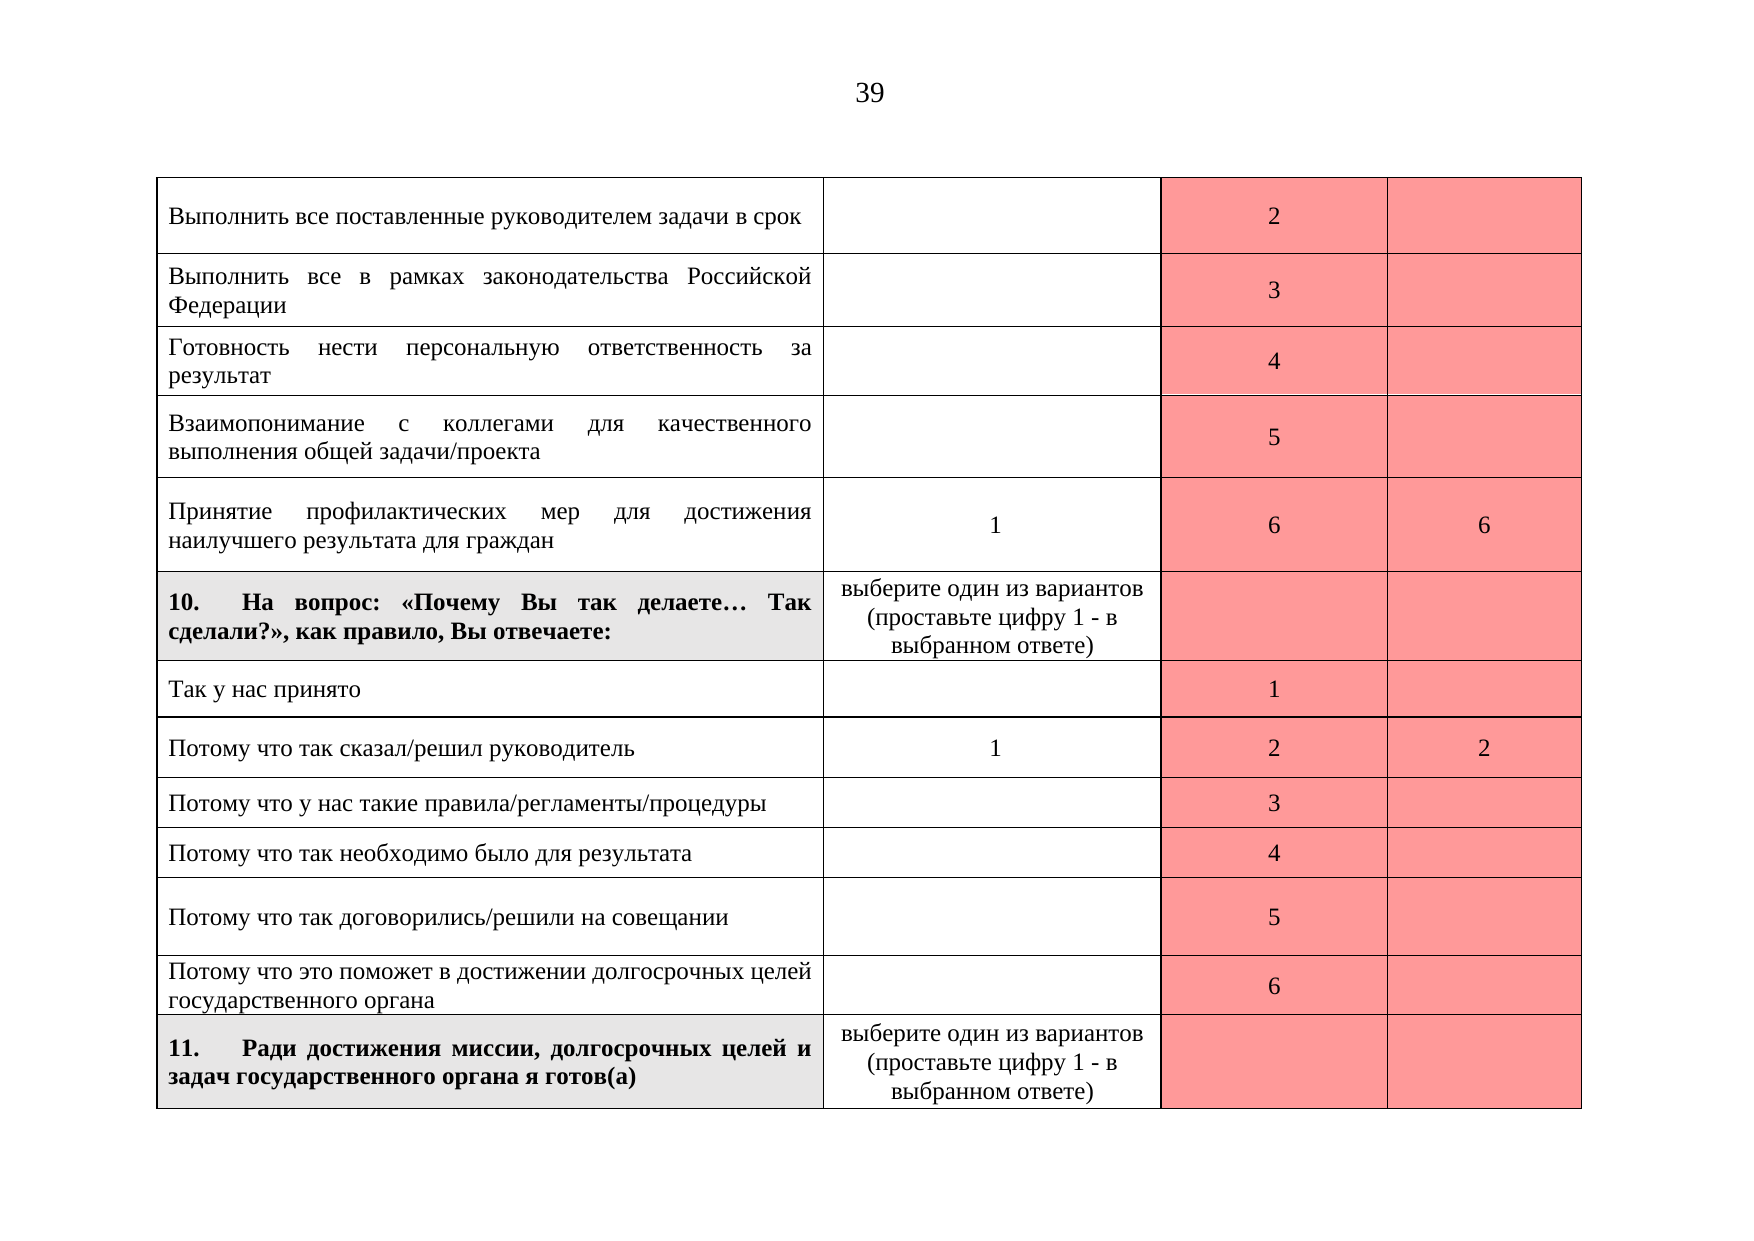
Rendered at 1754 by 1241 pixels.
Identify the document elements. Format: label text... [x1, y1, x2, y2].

table_cell [1388, 956, 1581, 1014]
table_cell 1 [824, 478, 1160, 571]
table_cell [824, 661, 1160, 716]
table_cell 2 [1388, 718, 1581, 777]
table_cell 4 [1162, 327, 1387, 394]
table_cell [824, 778, 1160, 827]
table_cell Принятие профилактических мер для достижения наилучшего результата для граждан [158, 478, 823, 571]
table_cell [824, 396, 1160, 477]
table_cell [1388, 254, 1581, 326]
table_cell [824, 178, 1160, 253]
table_cell 2 [1162, 718, 1387, 777]
table_cell 1 [824, 718, 1160, 777]
table_cell Ради достижения миссии, долгосрочных целей и задач государственного органа я готов(а) [158, 1015, 823, 1108]
table_cell Потому что это поможет в достижении долгосрочных целей государственного органа [158, 956, 823, 1014]
table_cell [1162, 572, 1387, 660]
table_cell [1388, 178, 1581, 253]
table_cell 1 [1162, 661, 1387, 716]
table_cell Потому что у нас такие правила/регламенты/процедуры [158, 778, 823, 827]
table_cell Готовность нести персональную ответственность за результат [158, 327, 823, 394]
table_cell выберите один из вариантов (проставьте цифру 1 - в выбранном ответе) [824, 572, 1160, 660]
table_cell выберите один из вариантов (проставьте цифру 1 - в выбранном ответе) [824, 1015, 1160, 1108]
table_cell [824, 828, 1160, 877]
table_cell Выполнить все поставленные руководителем задачи в срок [158, 178, 823, 253]
table_cell Выполнить все в рамках законодательства Российской Федерации [158, 254, 823, 326]
table_cell 4 [1162, 828, 1387, 877]
table_cell 3 [1162, 254, 1387, 326]
table_cell [1388, 572, 1581, 660]
table_cell [1388, 661, 1581, 716]
table_cell Потому что так договорились/решили на совещании [158, 878, 823, 955]
table_cell Взаимопонимание с коллегами для качественного выполнения общей задачи/проекта [158, 396, 823, 477]
table_cell [1388, 878, 1581, 955]
table_cell Потому что так необходимо было для результата [158, 828, 823, 877]
table_cell 5 [1162, 878, 1387, 955]
table_cell Потому что так сказал/решил руководитель [158, 718, 823, 777]
table_cell [1162, 1015, 1387, 1108]
table_cell Так у нас принято [158, 661, 823, 716]
table_cell [1388, 828, 1581, 877]
table_cell 6 [1162, 478, 1387, 571]
table_cell [824, 878, 1160, 955]
table_cell [1388, 327, 1581, 394]
table_cell [1388, 1015, 1581, 1108]
table_cell На вопрос: «Почему Вы так делаете… Так сделали?», как правило, Вы отвечаете: [158, 572, 823, 660]
table_cell 3 [1162, 778, 1387, 827]
table_cell [1388, 396, 1581, 477]
table_cell [1388, 778, 1581, 827]
table_cell [824, 327, 1160, 394]
table_cell 6 [1162, 956, 1387, 1014]
table_cell [824, 956, 1160, 1014]
table_cell [824, 254, 1160, 326]
table_cell 2 [1162, 178, 1387, 253]
table_cell 6 [1388, 478, 1581, 571]
table_cell 5 [1162, 396, 1387, 477]
